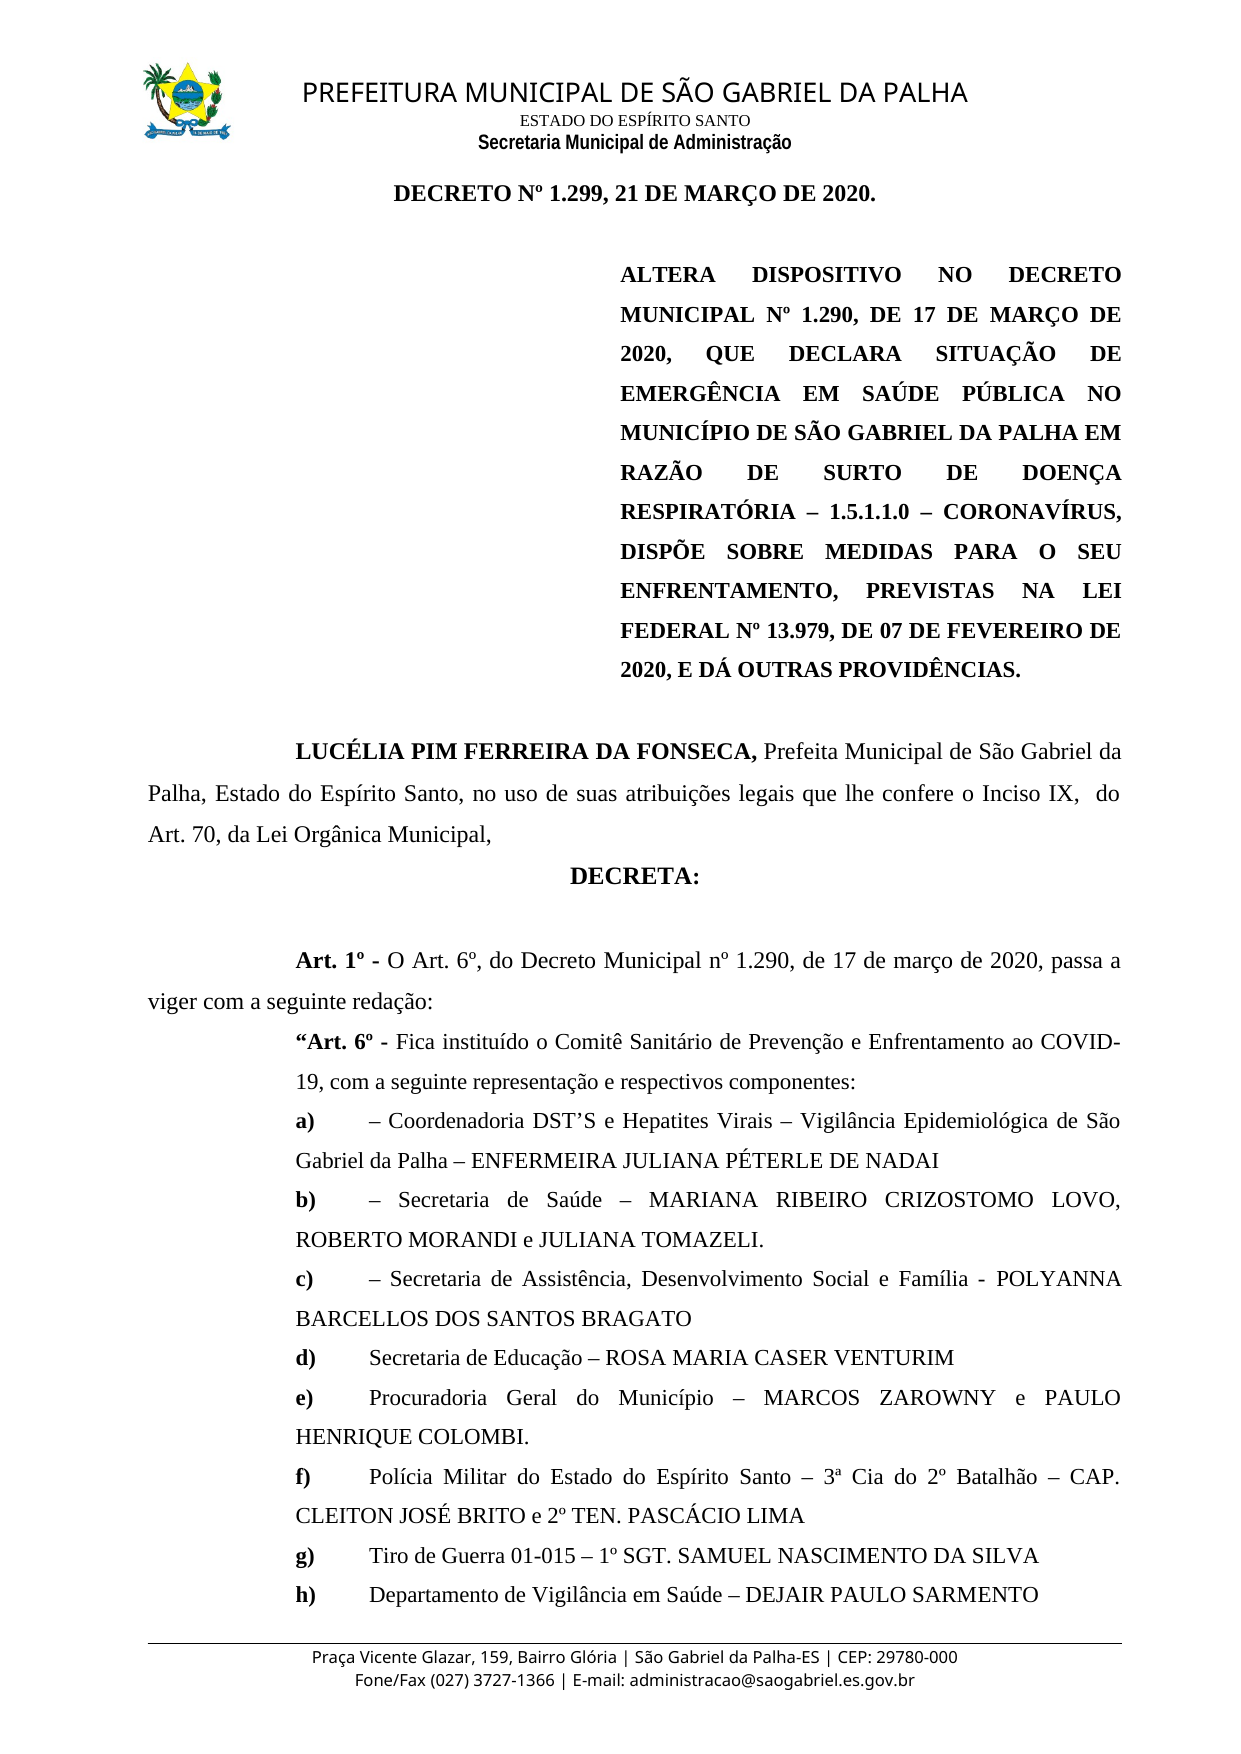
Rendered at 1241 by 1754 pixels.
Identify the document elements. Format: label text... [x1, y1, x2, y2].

text DECRETO Nº 1.299, 21 DE MARÇO DE 2020. [148, 179, 1122, 206]
text DECRETA: [148, 861, 1122, 890]
title LUCÉLIA PIM FERREIRA DA FONSECA, Prefeita Municipal de São Gabriel da Palha, Estado do Espírito Santo, no uso de suas atribuições legais que lhe confere o Inciso IX, do Art. 70, da Lei Orgânica Municipal, [148, 737, 1122, 847]
list – Coordenadoria DST’S e Hepatites Virais – Vigilância Epidemiológica de São Gabriel da Palha – ENFERMEIRA JULIANA PÉTERLE DE NADAI [295, 1107, 1122, 1173]
text Art. 1º - O Art. 6º, do Decreto Municipal nº 1.290, de 17 de março de 2020, passa a viger com a seguinte redação: [148, 946, 1122, 1015]
list – Secretaria de Assistência, Desenvolvimento Social e Família - POLYANNA BARCELLOS DOS SANTOS BRAGATO [295, 1265, 1122, 1331]
list Tiro de Guerra 01-015 – 1º SGT. SAMUEL NASCIMENTO DA SILVA [295, 1542, 1122, 1568]
list Procuradoria Geral do Município – MARCOS ZAROWNY e PAULO HENRIQUE COLOMBI. [295, 1384, 1122, 1449]
picture [133, 57, 240, 147]
text ALTERA DISPOSITIVO NO DECRETO MUNICIPAL Nº 1.290, DE 17 DE MARÇO DE 2020, QUE DECLARA SITUAÇÃO DE EMERGÊNCIA EM SAÚDE PÚBLICA NO MUNICÍPIO DE SÃO GABRIEL DA PALHA EM RAZÃO DE SURTO DE DOENÇA RESPIRATÓRIA – 1.5.1.1.0 – CORONAVÍRUS, DISPÕE SOBRE MEDIDAS PARA O SEU ENFRENTAMENTO, PREVISTAS NA LEI FEDERAL Nº 13.979, DE 07 DE FEVEREIRO DE 2020, E DÁ OUTRAS PROVIDÊNCIAS. [620, 262, 1122, 683]
list Secretaria de Educação – ROSA MARIA CASER VENTURIM [295, 1344, 1122, 1371]
text “Art. 6º - Fica instituído o Comitê Sanitário de Prevenção e Enfrentamento ao COVID-19, com a seguinte representação e respectivos componentes: [295, 1028, 1122, 1094]
list – Secretaria de Saúde – MARIANA RIBEIRO CRIZOSTOMO LOVO, ROBERTO MORANDI e JULIANA TOMAZELI. [295, 1186, 1122, 1252]
list Departamento de Vigilância em Saúde – DEJAIR PAULO SARMENTO [295, 1581, 1122, 1607]
list Polícia Militar do Estado do Espírito Santo – 3ª Cia do 2º Batalhão – CAP. CLEITON JOSÉ BRITO e 2º TEN. PASCÁCIO LIMA [295, 1463, 1122, 1528]
